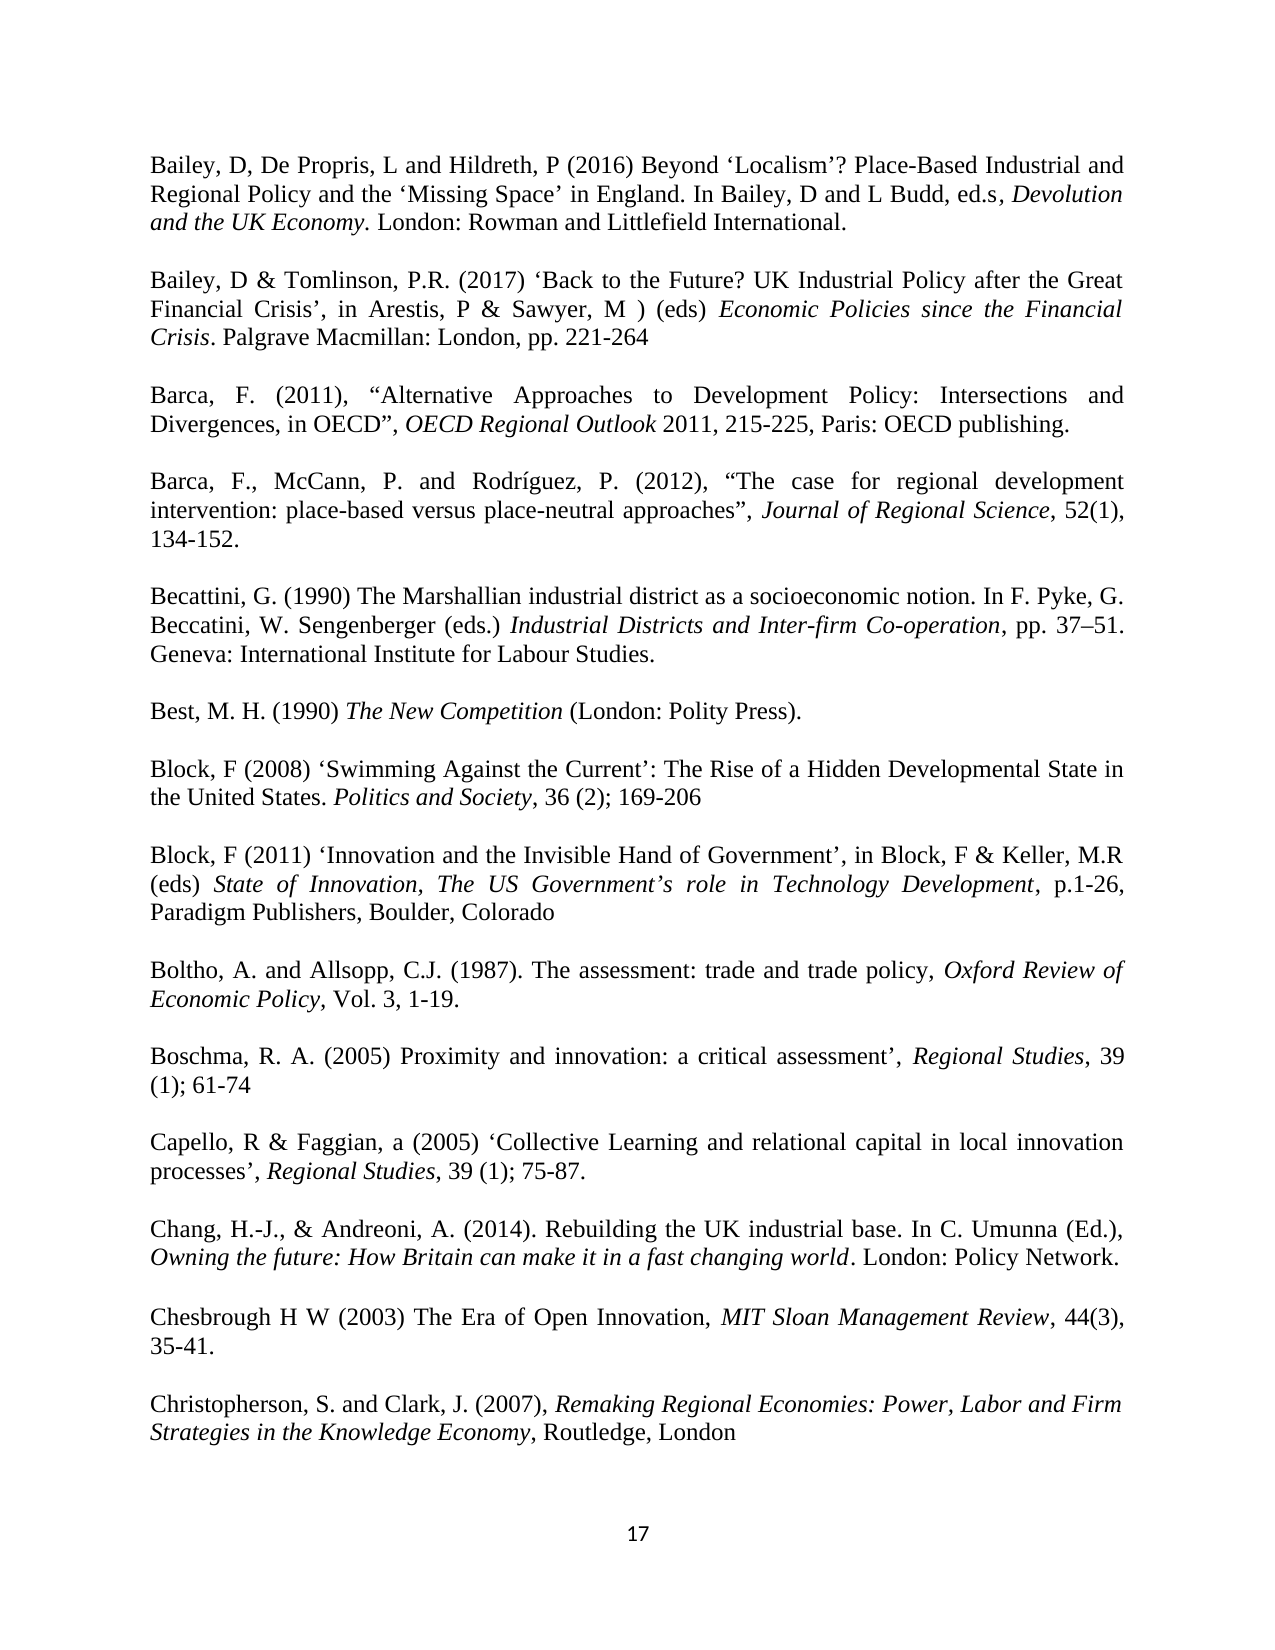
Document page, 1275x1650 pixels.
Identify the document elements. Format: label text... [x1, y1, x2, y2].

text Boschma, R. A. (2005) Proximity and innovation: a critical assessment’, Regional Studies, 39 (1); 61-74 [150, 1041, 1125, 1099]
text Christopherson, S. and Clark, J. (2007), Remaking Regional Economies: Power, Labor and Firm Strategies in the Knowledge Economy, Routledge, London [150, 1389, 1125, 1446]
text Capello, R & Faggian, a (2005) ‘Collective Learning and relational capital in local innovation processes’, Regional Studies, 39 (1); 75-87. [150, 1127, 1125, 1185]
text Bailey, D, De Propris, L and Hildreth, P (2016) Beyond ‘Localism’? Place-Based Industrial and Regional Policy and the ‘Missing Space’ in England. In Bailey, D and L Budd, ed.s, Devolution and the UK Economy. London: Rowman and Littlefield International. [150, 150, 1125, 236]
text Chesbrough H W (2003) The Era of Open Innovation, MIT Sloan Management Review, 44(3), 35-41. [150, 1302, 1125, 1360]
text Chang, H.-J., & Andreoni, A. (2014). Rebuilding the UK industrial base. In C. Umunna (Ed.), Owning the future: How Britain can make it in a fast changing world. London: Policy Network. [150, 1214, 1125, 1271]
text Bailey, D & Tomlinson, P.R. (2017) ‘Back to the Future? UK Industrial Policy after the Great Financial Crisis’, in Arestis, P & Sawyer, M ) (eds) Economic Policies since the Financial Crisis. Palgrave Macmillan: London, pp. 221-264 [150, 265, 1125, 351]
text Barca, F., McCann, P. and Rodríguez, P. (2012), “The case for regional development intervention: place-based versus place-neutral approaches”, Journal of Regional Science, 52(1), 134-152. [150, 466, 1125, 552]
text Block, F (2008) ‘Swimming Against the Current’: The Rise of a Hidden Developmental State in the United States. Politics and Society, 36 (2); 169-206 [150, 754, 1125, 811]
text Block, F (2011) ‘Innovation and the Invisible Hand of Government’, in Block, F & Keller, M.R (eds) State of Innovation, The US Government’s role in Technology Development, p.1-26, Paradigm Publishers, Boulder, Colorado [150, 840, 1125, 926]
text Boltho, A. and Allsopp, C.J. (1987). The assessment: trade and trade policy, Oxford Review of Economic Policy, Vol. 3, 1-19. [150, 955, 1125, 1012]
text Becattini, G. (1990) The Marshallian industrial district as a socioeconomic notion. In F. Pyke, G. Beccatini, W. Sengenberger (eds.) Industrial Districts and Inter-firm Co-operation, pp. 37–51. Geneva: International Institute for Labour Studies. [150, 581, 1125, 667]
text Best, M. H. (1990) The New Competition (London: Polity Press). [150, 696, 1125, 725]
text Barca, F. (2011), “Alternative Approaches to Development Policy: Intersections and Divergences, in OECD”, OECD Regional Outlook 2011, 215-225, Paris: OECD publishing. [150, 380, 1125, 437]
